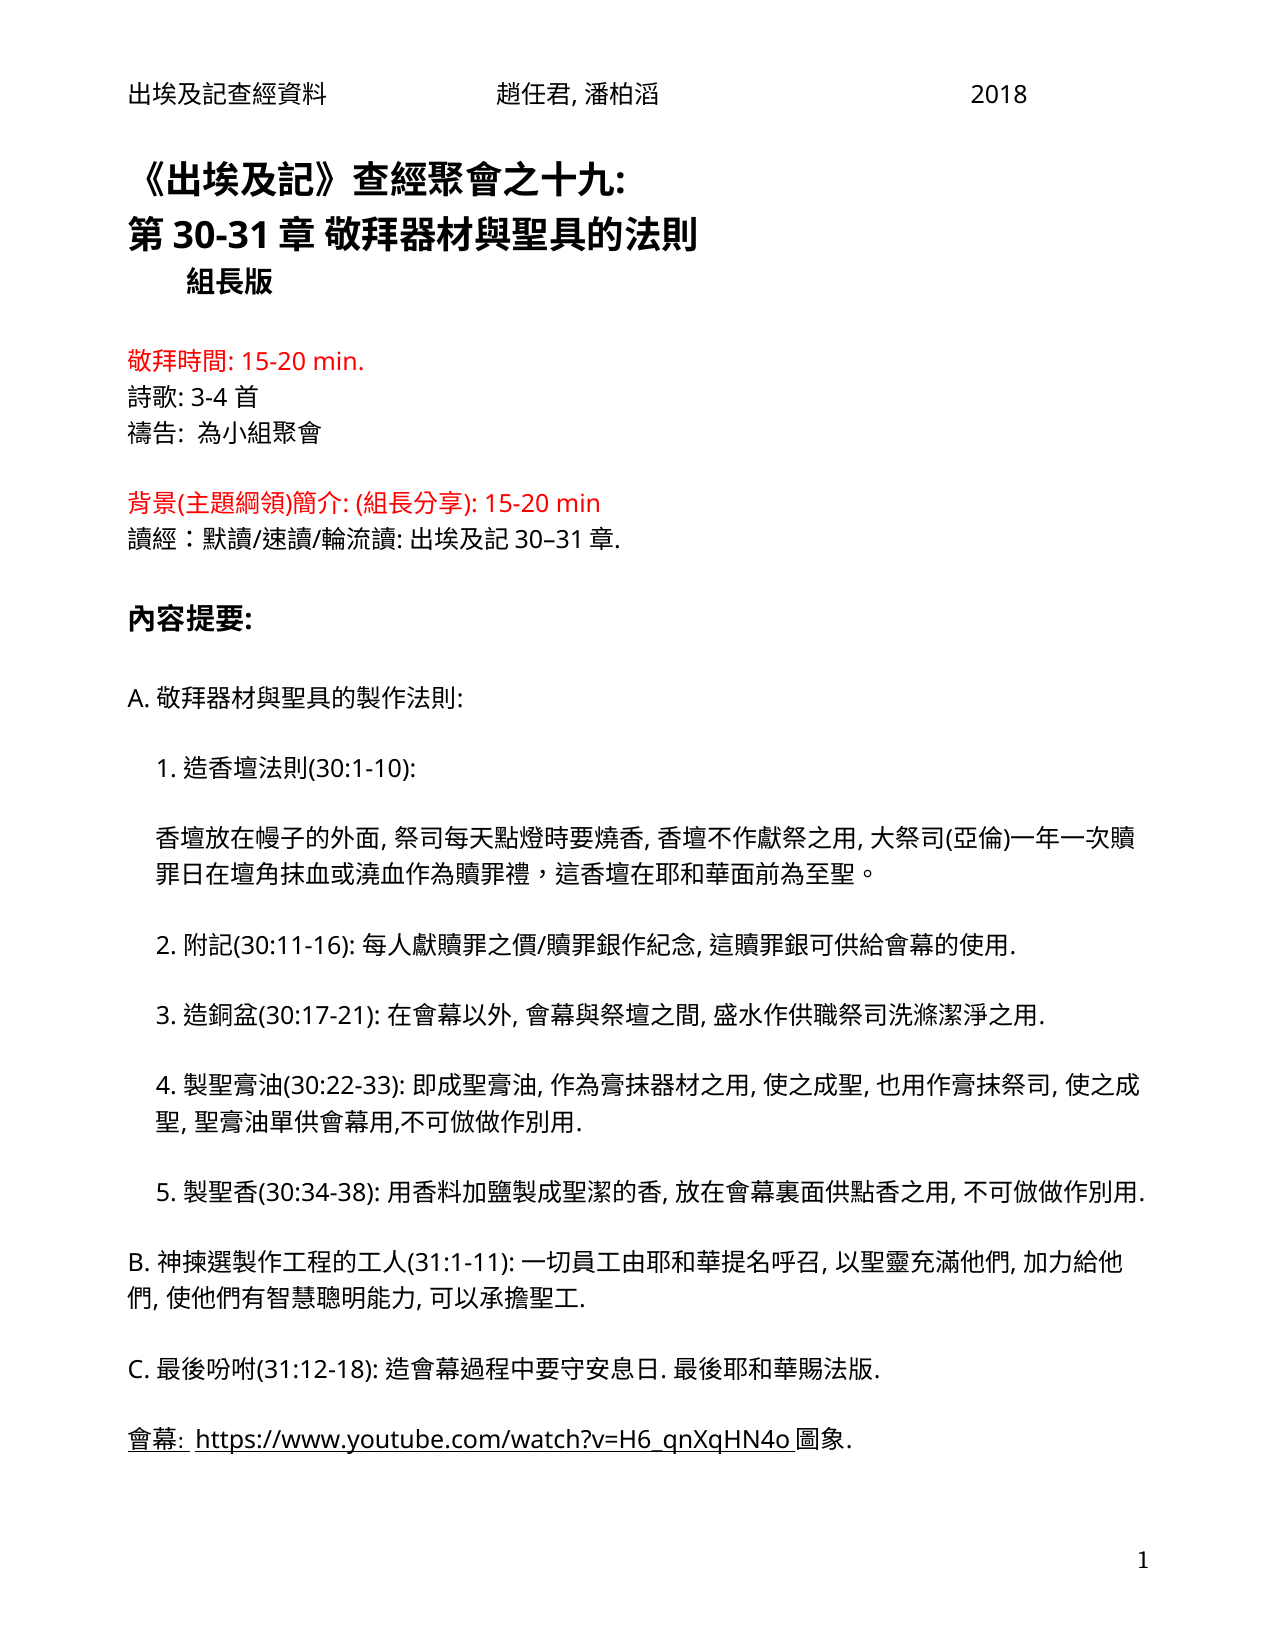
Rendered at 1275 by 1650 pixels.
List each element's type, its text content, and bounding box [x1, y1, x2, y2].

text 香壇放在幔子的外面, 祭司每天點燈時要燒香, 香壇不作獻祭之用, 大祭司(亞倫)一年一次贖罪日在壇角抹血或澆血作為贖罪禮，這香壇在耶和華面前為至聖。 [156, 819, 1147, 891]
text 禱告: 為小組聚會 [127, 413, 1147, 450]
text 會幕: https://www.youtube.com/watch?v=H6_qnXqHN4o圖象. [127, 1419, 1147, 1456]
text 4. 製聖膏油(30:22-33): 即成聖膏油, 作為膏抹器材之用, 使之成聖, 也用作膏抹祭司, 使之成聖, 聖膏油單供會幕用,不可倣做作別用. [156, 1066, 1147, 1138]
text 敬拜時間: 15-20 min. [127, 341, 1147, 377]
text 1. 造香壇法則(30:1-10): [156, 748, 1147, 784]
text 組長版 [127, 259, 1147, 301]
text 背景(主題綱領)簡介: (組長分享): 15-20 min [127, 484, 1147, 520]
text A. 敬拜器材與聖具的製作法則: [127, 678, 1147, 714]
text 《出埃及記》查經聚會之十九: [127, 150, 1147, 204]
text 讀經：默讀/速讀/輪流讀: 出埃及記30–31章. [127, 520, 1147, 556]
text 5. 製聖香(30:34-38): 用香料加鹽製成聖潔的香, 放在會幕裏面供點香之用, 不可倣做作別用. [156, 1172, 1147, 1209]
text B. 神揀選製作工程的工人(31:1-11): 一切員工由耶和華提名呼召, 以聖靈充滿他們, 加力給他們, 使他們有智慧聰明能力, 可以承擔聖工. [127, 1243, 1147, 1315]
text 詩歌: 3-4 首 [127, 377, 1147, 413]
text 內容提要: [127, 596, 1147, 638]
text C. 最後吩咐(31:12-18): 造會幕過程中要守安息日. 最後耶和華賜法版. [127, 1349, 1147, 1386]
text 3. 造銅盆(30:17-21): 在會幕以外, 會幕與祭壇之間, 盛水作供職祭司洗滌潔淨之用. [156, 996, 1147, 1032]
text 2. 附記(30:11-16): 每人獻贖罪之價/贖罪銀作紀念, 這贖罪銀可供給會幕的使用. [156, 925, 1147, 961]
text 第30-31章 敬拜器材與聖具的法則 [127, 204, 1147, 259]
